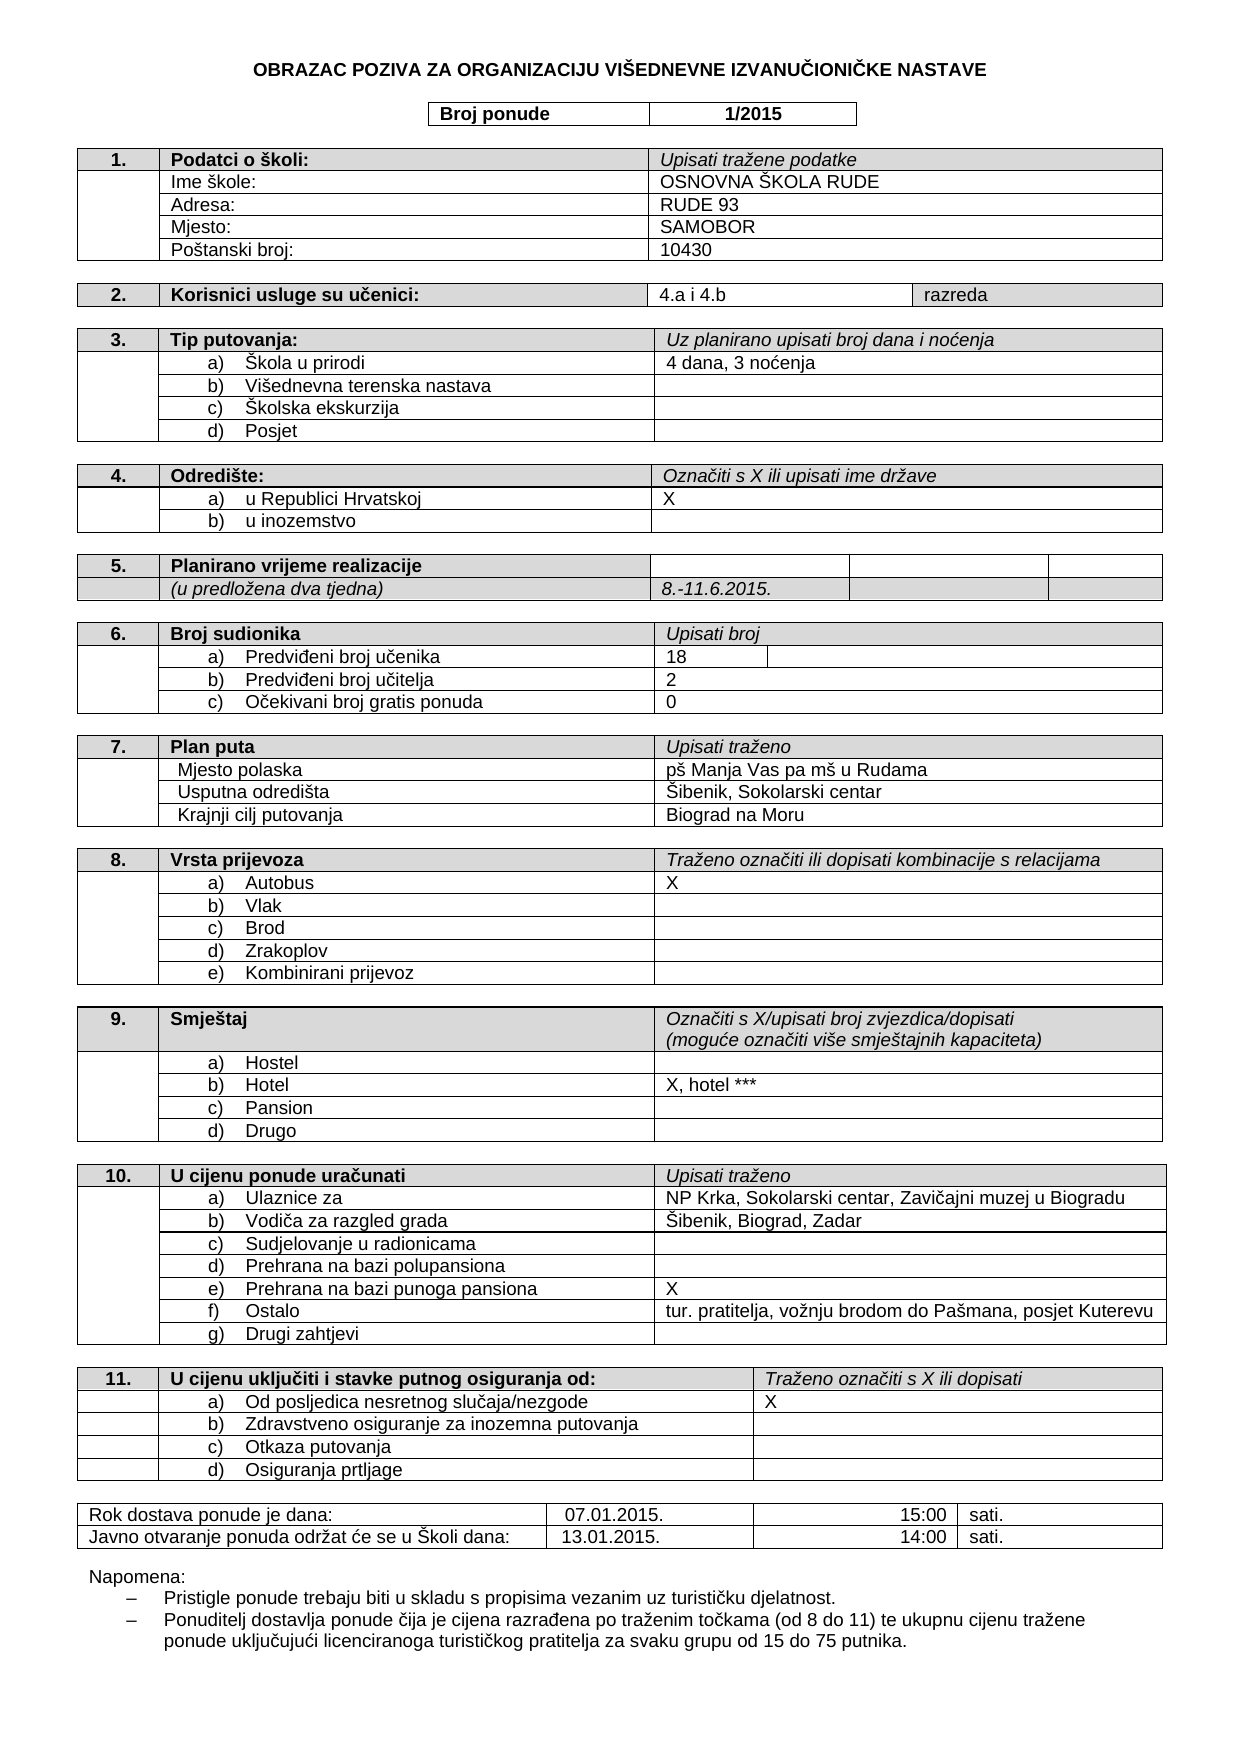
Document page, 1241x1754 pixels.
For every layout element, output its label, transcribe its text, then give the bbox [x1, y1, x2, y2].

table_cell Otkaza putovanja [159, 1436, 753, 1457]
table_cell NP Krka, Sokolarski centar, Zavičajni muzej u Biogradu [655, 1187, 1166, 1209]
table_cell [754, 1459, 1162, 1480]
table_header Označiti s X/upisati broj zvjezdica/dopisati (moguće označiti više smještajnih kapaciteta) [655, 1008, 1162, 1051]
table_header Uz planirano upisati broj dana i noćenja [655, 329, 1162, 351]
table_cell Osiguranja prtljage [159, 1459, 753, 1480]
table_cell [655, 420, 1162, 441]
table_cell Biograd na Moru [655, 804, 1162, 826]
table_header Plan puta [159, 736, 654, 758]
table_cell [655, 917, 1162, 938]
table_cell X [655, 872, 1162, 893]
table_header 4. [78, 465, 159, 486]
table_header U cijenu ponude uračunati [160, 1165, 654, 1186]
table_cell Sudjelovanje u radionicama [160, 1233, 654, 1254]
table_cell Javno otvaranje ponuda održat će se u Školi dana: [78, 1526, 546, 1548]
text OBRAZAC POZIVA ZA ORGANIZACIJU VIŠEDNEVNE IZVANUČIONIČKE NASTAVE [89, 59, 1152, 81]
table_cell u Republici Hrvatskoj [160, 488, 651, 509]
table_cell [655, 1233, 1166, 1254]
table_cell [78, 352, 158, 441]
table_cell Pansion [159, 1097, 654, 1118]
table_cell Krajnji cilj putovanja [159, 804, 654, 826]
table_cell 2 [655, 668, 1162, 690]
table_header 9. [78, 1008, 158, 1051]
text Napomena: [89, 1566, 1152, 1587]
table_cell Prehrana na bazi punoga pansiona [160, 1278, 654, 1299]
table_header Broj ponude [429, 103, 649, 125]
table_cell Mjesto: [160, 216, 648, 238]
list Pristigle ponude trebaju biti u skladu s propisima vezanim uz turističku djelatnost. [126, 1587, 1152, 1609]
table_cell pš Manja Vas pa mš u Rudama [655, 759, 1162, 780]
table_header 10. [78, 1165, 159, 1186]
table_header Podatci o školi: [160, 149, 648, 170]
table_cell Od posljedica nesretnog slučaja/nezgode [159, 1391, 753, 1412]
table_cell Posjet [159, 420, 654, 441]
table_cell Mjesto polaska [159, 759, 654, 780]
table_cell [655, 1323, 1166, 1344]
table_header razreda [913, 284, 1162, 306]
table_cell Višednevna terenska nastava [159, 375, 654, 396]
table_cell Zrakoplov [159, 940, 654, 961]
table_cell [655, 397, 1162, 419]
table_header 3. [78, 329, 158, 351]
table_header Broj sudionika [159, 623, 654, 645]
table_cell [655, 1052, 1162, 1073]
table_cell 0 [655, 691, 1162, 712]
table_cell Škola u prirodi [159, 352, 654, 373]
table_cell [768, 646, 1162, 667]
table_header [651, 555, 849, 577]
table_cell [78, 488, 159, 532]
table_cell Adresa: [160, 194, 648, 215]
table_header 07.01.2015. [547, 1504, 753, 1525]
table_cell Ulaznice za [160, 1187, 654, 1209]
table_cell X [754, 1391, 1162, 1412]
table_cell Zdravstveno osiguranje za inozemna putovanja [159, 1413, 753, 1435]
table_cell Ostalo [160, 1300, 654, 1322]
table_cell Očekivani broj gratis ponuda [159, 691, 654, 712]
table_header U cijenu uključiti i stavke putnog osiguranja od: [159, 1368, 753, 1389]
table_header Korisnici usluge su učenici: [160, 284, 647, 306]
table_cell Predviđeni broj učenika [159, 646, 654, 667]
table_cell [655, 940, 1162, 961]
table_cell [652, 510, 1162, 532]
table_cell [78, 1459, 158, 1480]
table_cell [655, 1119, 1162, 1141]
table_header Vrsta prijevoza [159, 849, 654, 871]
table_header 11. [78, 1368, 158, 1389]
table_header Smještaj [159, 1008, 654, 1051]
table_header 2. [78, 284, 159, 306]
table_header Planirano vrijeme realizacije [160, 555, 650, 577]
table_cell Šibenik, Sokolarski centar [655, 781, 1162, 803]
table_cell Autobus [159, 872, 654, 893]
table_cell Poštanski broj: [160, 239, 648, 260]
table_cell [655, 962, 1162, 984]
table_cell [78, 1052, 158, 1141]
table_cell Vodiča za razgled grada [160, 1210, 654, 1231]
table_cell 18 [655, 646, 767, 667]
table_cell 13.01.2015. [547, 1526, 753, 1548]
table_cell [78, 646, 158, 712]
table_cell Školska ekskurzija [159, 397, 654, 419]
table_header Rok dostava ponude je dana: [78, 1504, 546, 1525]
table_cell X, hotel *** [655, 1074, 1162, 1096]
table_cell RUDE 93 [649, 194, 1162, 215]
table_cell [78, 171, 159, 260]
table_cell 4 dana, 3 noćenja [655, 352, 1162, 373]
table_cell Kombinirani prijevoz [159, 962, 654, 984]
table_cell [655, 1255, 1166, 1277]
table_cell tur. pratitelja, vožnju brodom do Pašmana, posjet Kuterevu [655, 1300, 1166, 1322]
table_cell 14:00 [754, 1526, 957, 1548]
table_header Upisati traženo [655, 1165, 1166, 1186]
table_header Odredište: [160, 465, 651, 486]
table_cell Prehrana na bazi polupansiona [160, 1255, 654, 1277]
table_cell Hotel [159, 1074, 654, 1096]
table_cell Usputna odredišta [159, 781, 654, 803]
table_cell Predviđeni broj učitelja [159, 668, 654, 690]
table_header Upisati broj [655, 623, 1162, 645]
list Ponuditelj dostavlja ponude čija je cijena razrađena po traženim točkama (od 8 do 11) te ukupnu cijenu tražene ponude uključujući licenciranoga turističkog pratitelja za svaku grupu od 15 do 75 putnika. [126, 1609, 1152, 1652]
table_cell sati. [958, 1526, 1162, 1548]
table_header [1049, 555, 1162, 577]
table_header 15:00 [754, 1504, 957, 1525]
table_cell Drugi zahtjevi [160, 1323, 654, 1344]
table_cell [655, 1097, 1162, 1118]
table_cell 10430 [649, 239, 1162, 260]
table_cell [655, 375, 1162, 396]
table_header 8. [78, 849, 158, 871]
table_cell [754, 1436, 1162, 1457]
table_cell OSNOVNA ŠKOLA RUDE [649, 171, 1162, 193]
table_header 1/2015 [650, 103, 856, 125]
table_cell [1049, 578, 1162, 599]
table_cell 8.-11.6.2015. [651, 578, 849, 599]
table_header 7. [78, 736, 158, 758]
table_header Traženo označiti s X ili dopisati [754, 1368, 1162, 1389]
table_cell [78, 578, 159, 599]
table_header 5. [78, 555, 159, 577]
table_cell [78, 759, 158, 826]
table_header 1. [78, 149, 159, 170]
table_cell (u predložena dva tjedna) [160, 578, 650, 599]
table_cell X [652, 488, 1162, 509]
table_cell Ime škole: [160, 171, 648, 193]
table_header Upisati traženo [655, 736, 1162, 758]
table_header 4.a i 4.b [648, 284, 912, 306]
table_cell Vlak [159, 894, 654, 916]
table_cell [78, 872, 158, 984]
table_header Tip putovanja: [159, 329, 654, 351]
table_cell SAMOBOR [649, 216, 1162, 238]
table_header [850, 555, 1048, 577]
table_cell Brod [159, 917, 654, 938]
table_cell [754, 1413, 1162, 1435]
table_cell Drugo [159, 1119, 654, 1141]
table_cell [655, 894, 1162, 916]
table_cell [78, 1187, 159, 1344]
table_cell Šibenik, Biograd, Zadar [655, 1210, 1166, 1231]
table_cell [78, 1436, 158, 1457]
table_cell [850, 578, 1048, 599]
table_header Traženo označiti ili dopisati kombinacije s relacijama [655, 849, 1162, 871]
table_cell [78, 1391, 158, 1412]
table_cell X [655, 1278, 1166, 1299]
table_cell Hostel [159, 1052, 654, 1073]
table_header 6. [78, 623, 158, 645]
table_header Označiti s X ili upisati ime države [652, 465, 1162, 486]
table_header sati. [958, 1504, 1162, 1525]
table_header Upisati tražene podatke [649, 149, 1162, 170]
table_cell u inozemstvo [160, 510, 651, 532]
table_cell [78, 1413, 158, 1435]
